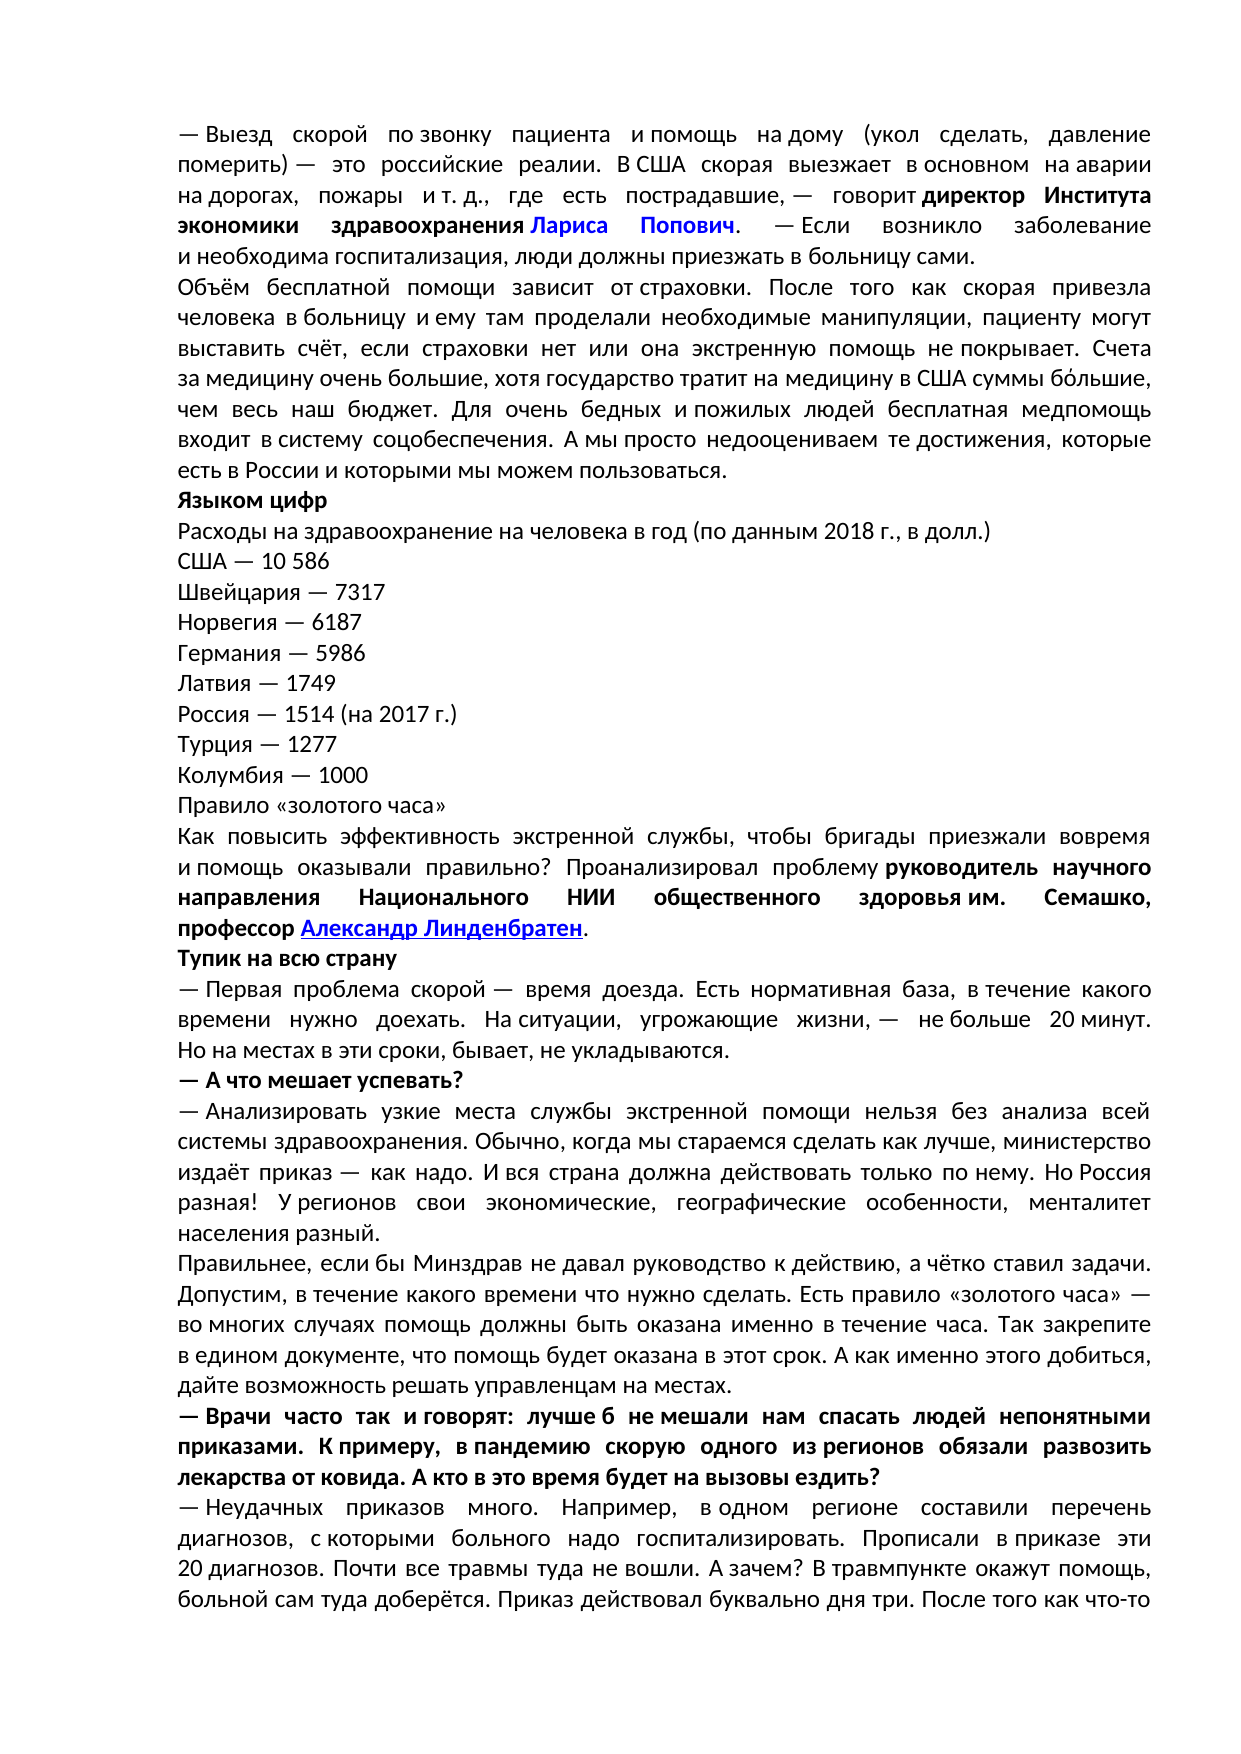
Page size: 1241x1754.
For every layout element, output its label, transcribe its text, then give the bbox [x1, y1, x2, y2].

text Объём бесплатной помощи зависит от страховки. После того как скорая привезла человека в больницу и ему там проделали необходимые манипуляции, пациенту могут выставить счёт, если страховки нет или она экстренную помощь не покрывает. Счета за медицину очень большие, хотя государство тратит на медицину в США суммы бόльшие, чем весь наш бюджет. Для очень бедных и пожилых людей бесплатная медпомощь входит в систему соцобеспечения. А мы просто недооцениваем те достижения, которые есть в России и которыми мы можем пользоваться. [177, 271, 1152, 484]
text Расходы на здравоохранение на человека в год (по данным 2018 г., в долл.) [177, 515, 1152, 545]
text — Анализировать узкие места службы экстренной помощи нельзя без анализа всей системы здравоохранения. Обычно, когда мы стараемся сделать как лучше, министерство издаёт приказ — как надо. И вся страна должна действовать только по нему. Но Россия разная! У регионов свои экономические, географические особенности, менталитет населения разный. [177, 1095, 1152, 1247]
text — Врачи часто так и говорят: лучше б не мешали нам спасать людей непонятными приказами. К примеру, в пандемию скорую одного из регионов обязали развозить лекарства от ковида. А кто в это время будет на вызовы ездить? [177, 1400, 1152, 1492]
text Норвегия — 6187 [177, 606, 1152, 637]
text Как повысить эффективность экстренной службы, чтобы бригады приезжали вовремя и помощь оказывали правильно? Проанализировал проблему руководитель научного направления Национального НИИ общественного здоровья им. Семашко, профессор Александр Линденбратен. [177, 820, 1152, 942]
text Латвия — 1749 [177, 667, 1152, 698]
text Турция — 1277 [177, 728, 1152, 759]
text Тупик на всю страну [177, 942, 1152, 973]
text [177, 1492, 1152, 1614]
text — Первая проблема скорой — время доезда. Есть нормативная база, в течение какого времени нужно доехать. На ситуации, угрожающие жизни, — не больше 20 минут. Но на местах в эти сроки, бывает, не укладываются. [177, 973, 1152, 1064]
text — Выезд скорой по звонку пациента и помощь на дому (укол сделать, давление померить) — это российские реалии. В США скорая выезжает в основном на аварии на дорогах, пожары и т. д., где есть пострадавшие, — говорит директор Института экономики здравоохранения Лариса Попович. — Если возникло заболевание и необходима госпитализация, люди должны приезжать в больницу сами. [177, 118, 1152, 271]
text Швейцария — 7317 [177, 576, 1152, 606]
text Россия — 1514 (на 2017 г.) [177, 698, 1152, 728]
text Колумбия — 1000 [177, 759, 1152, 789]
text Языком цифр [177, 484, 1152, 515]
text США — 10 586 [177, 545, 1152, 576]
text Германия — 5986 [177, 637, 1152, 667]
text Правильнее, если бы Минздрав не давал руководство к действию, а чётко ставил задачи. Допустим, в течение какого времени что нужно сделать. Есть правило «золотого часа» — во многих случаях помощь должны быть оказана именно в течение часа. Так закрепите в едином документе, что помощь будет оказана в этот срок. А как именно этого добиться, дайте возможность решать управленцам на местах. [177, 1247, 1152, 1400]
text — А что мешает успевать? [177, 1064, 1152, 1095]
text Правило «золотого часа» [177, 789, 1152, 820]
